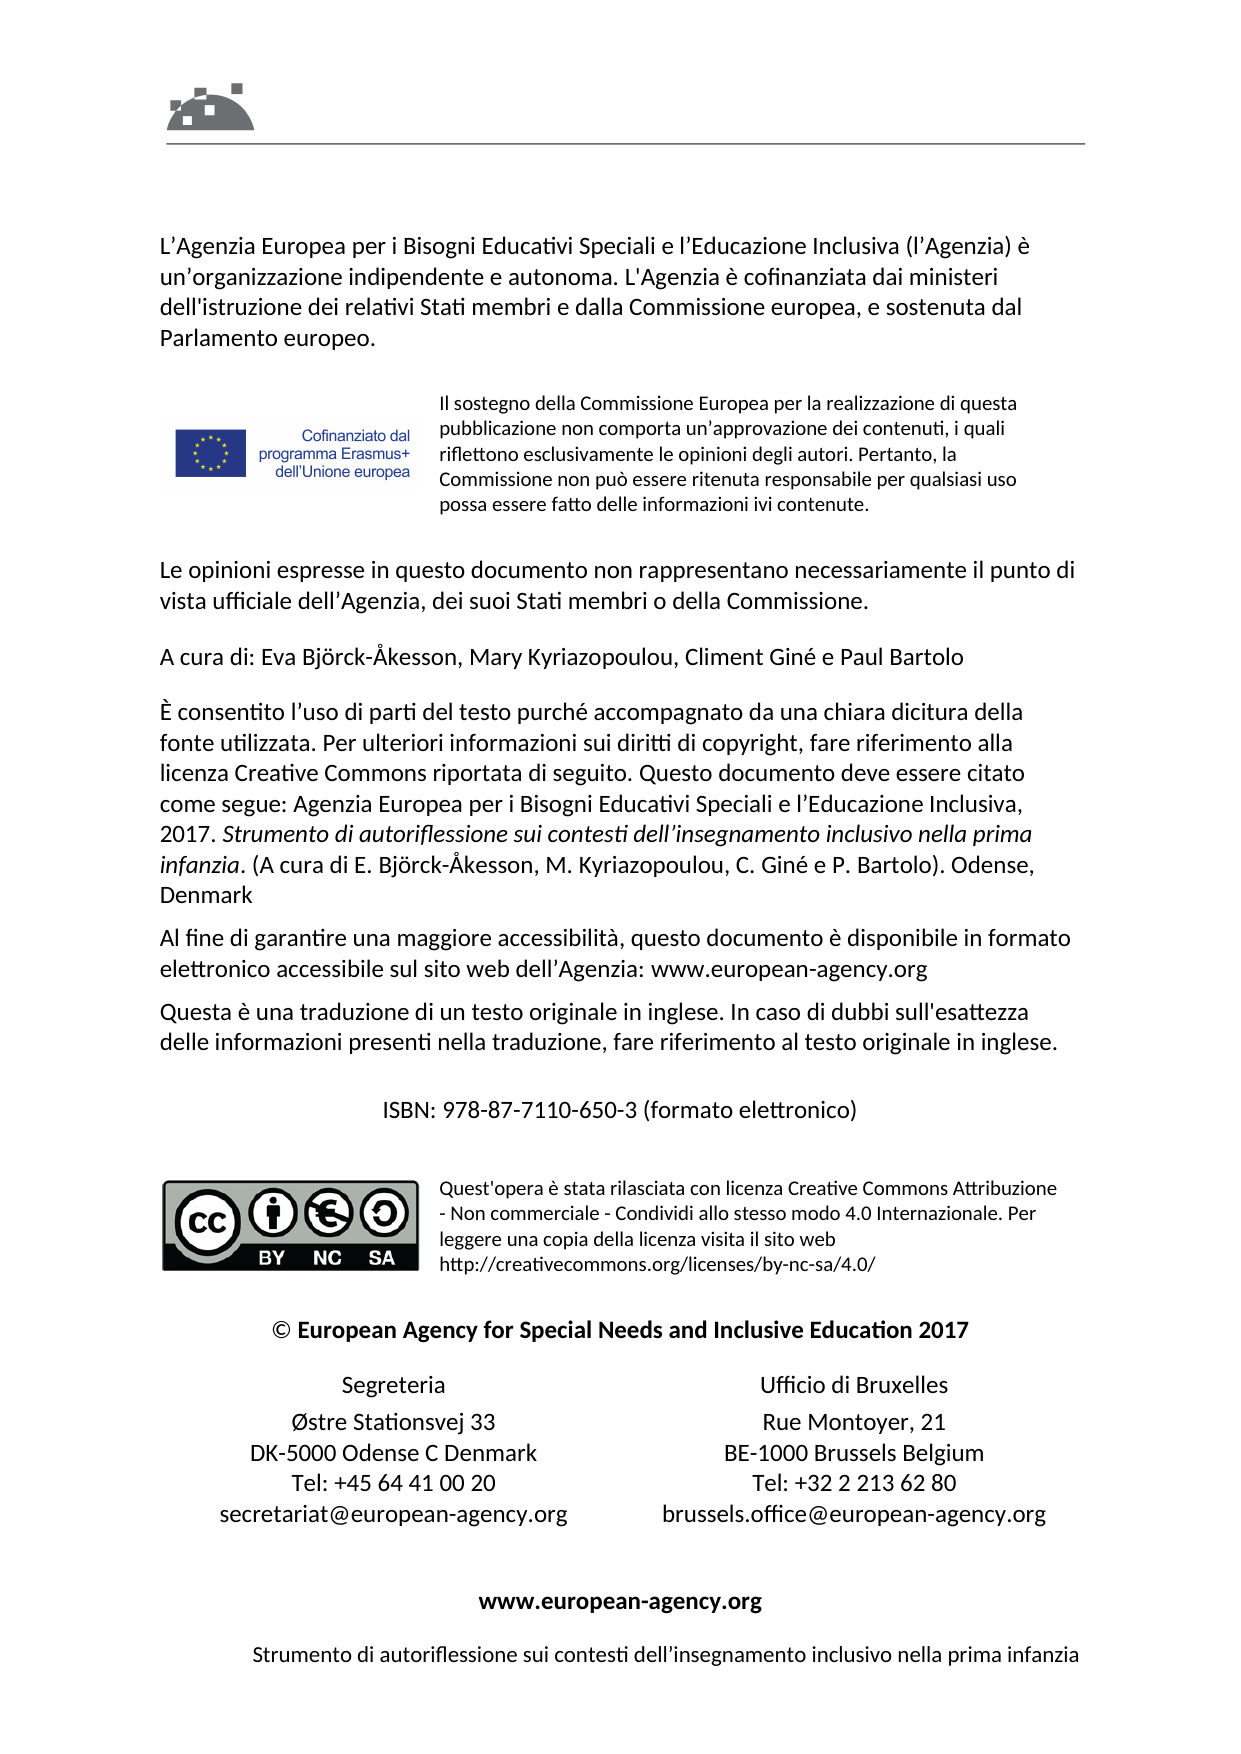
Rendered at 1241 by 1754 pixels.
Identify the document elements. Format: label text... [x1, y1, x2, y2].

text www.european-agency.org [159, 1585, 1081, 1616]
table_header [150, 378, 428, 529]
text L’Agenzia Europea per i Bisogni Educativi Speciali e l’Educazione Inclusiva (l’Agenzia) è un’organizzazione indipendente e autonoma. L'Agenzia è cofinanziata dai ministeri dell'istruzione dei relativi Stati membri e dalla Commissione europea, e sostenuta dal Parlamento europeo. [159, 230, 1081, 352]
table_header Il sostegno della Commissione Europea per la realizzazione di questa pubblicazione non comporta un’approvazione dei contenuti, i quali riflettono esclusivamente le opinioni degli autori. Pertanto, la Commissione non può essere ritenuta responsabile per qualsiasi uso possa essere fatto delle informazioni ivi contenute. [428, 378, 1072, 529]
text Le opinioni espresse in questo documento non rappresentano necessariamente il punto di vista ufficiale dell’Agenzia, dei suoi Stati membri o della Commissione. [159, 554, 1081, 616]
picture [161, 416, 421, 491]
table_header Quest'opera è stata rilasciata con licenza Creative Commons Attribuzione - Non commerciale - Condividi allo stesso modo 4.0 Internazionale. Per leggere una copia della licenza visita il sito web http://creativecommons.org/licenses/by-nc-sa/4.0/ [428, 1163, 1072, 1289]
text A cura di: Eva Björck-Åkesson, Mary Kyriazopoulou, Climent Giné e Paul Bartolo [159, 641, 1081, 671]
text ISBN: 978-87-7110-650-3 (formato elettronico) [159, 1094, 1081, 1125]
table_header Segreteria Østre Stationsvej 33 DK-5000 Odense C Denmark Tel: +45 64 41 00 20 secretariat@european-agency.org [160, 1357, 628, 1548]
picture [161, 1179, 420, 1272]
table_header [150, 1163, 428, 1289]
picture [159, 73, 1090, 152]
text © European Agency for Special Needs and Inclusive Education 2017 [159, 1314, 1081, 1344]
text È consentito l’uso di parti del testo purché accompagnato da una chiara dicitura della fonte utilizzata. Per ulteriori informazioni sui diritti di copyright, fare riferimento alla licenza Creative Commons riportata di seguito. Questo documento deve essere citato come segue: Agenzia Europea per i Bisogni Educativi Speciali e l’Educazione Inclusiva, 2017. Strumento di autoriflessione sui contesti dell’insegnamento inclusivo nella prima infanzia. (A cura di E. Björck-Åkesson, M. Kyriazopoulou, C. Giné e P. Bartolo). Odense, Denmark [159, 696, 1081, 910]
table_header Ufficio di Bruxelles Rue Montoyer, 21 BE-1000 Brussels Belgium Tel: +32 2 213 62 80 brussels.office@european-agency.org [628, 1357, 1081, 1548]
text Questa è una traduzione di un testo originale in inglese. In caso di dubbi sull'esattezza delle informazioni presenti nella traduzione, fare riferimento al testo originale in inglese. [159, 996, 1081, 1057]
text Al fine di garantire una maggiore accessibilità, questo documento è disponibile in formato elettronico accessibile sul sito web dell’Agenzia: www.european-agency.org [159, 922, 1081, 983]
